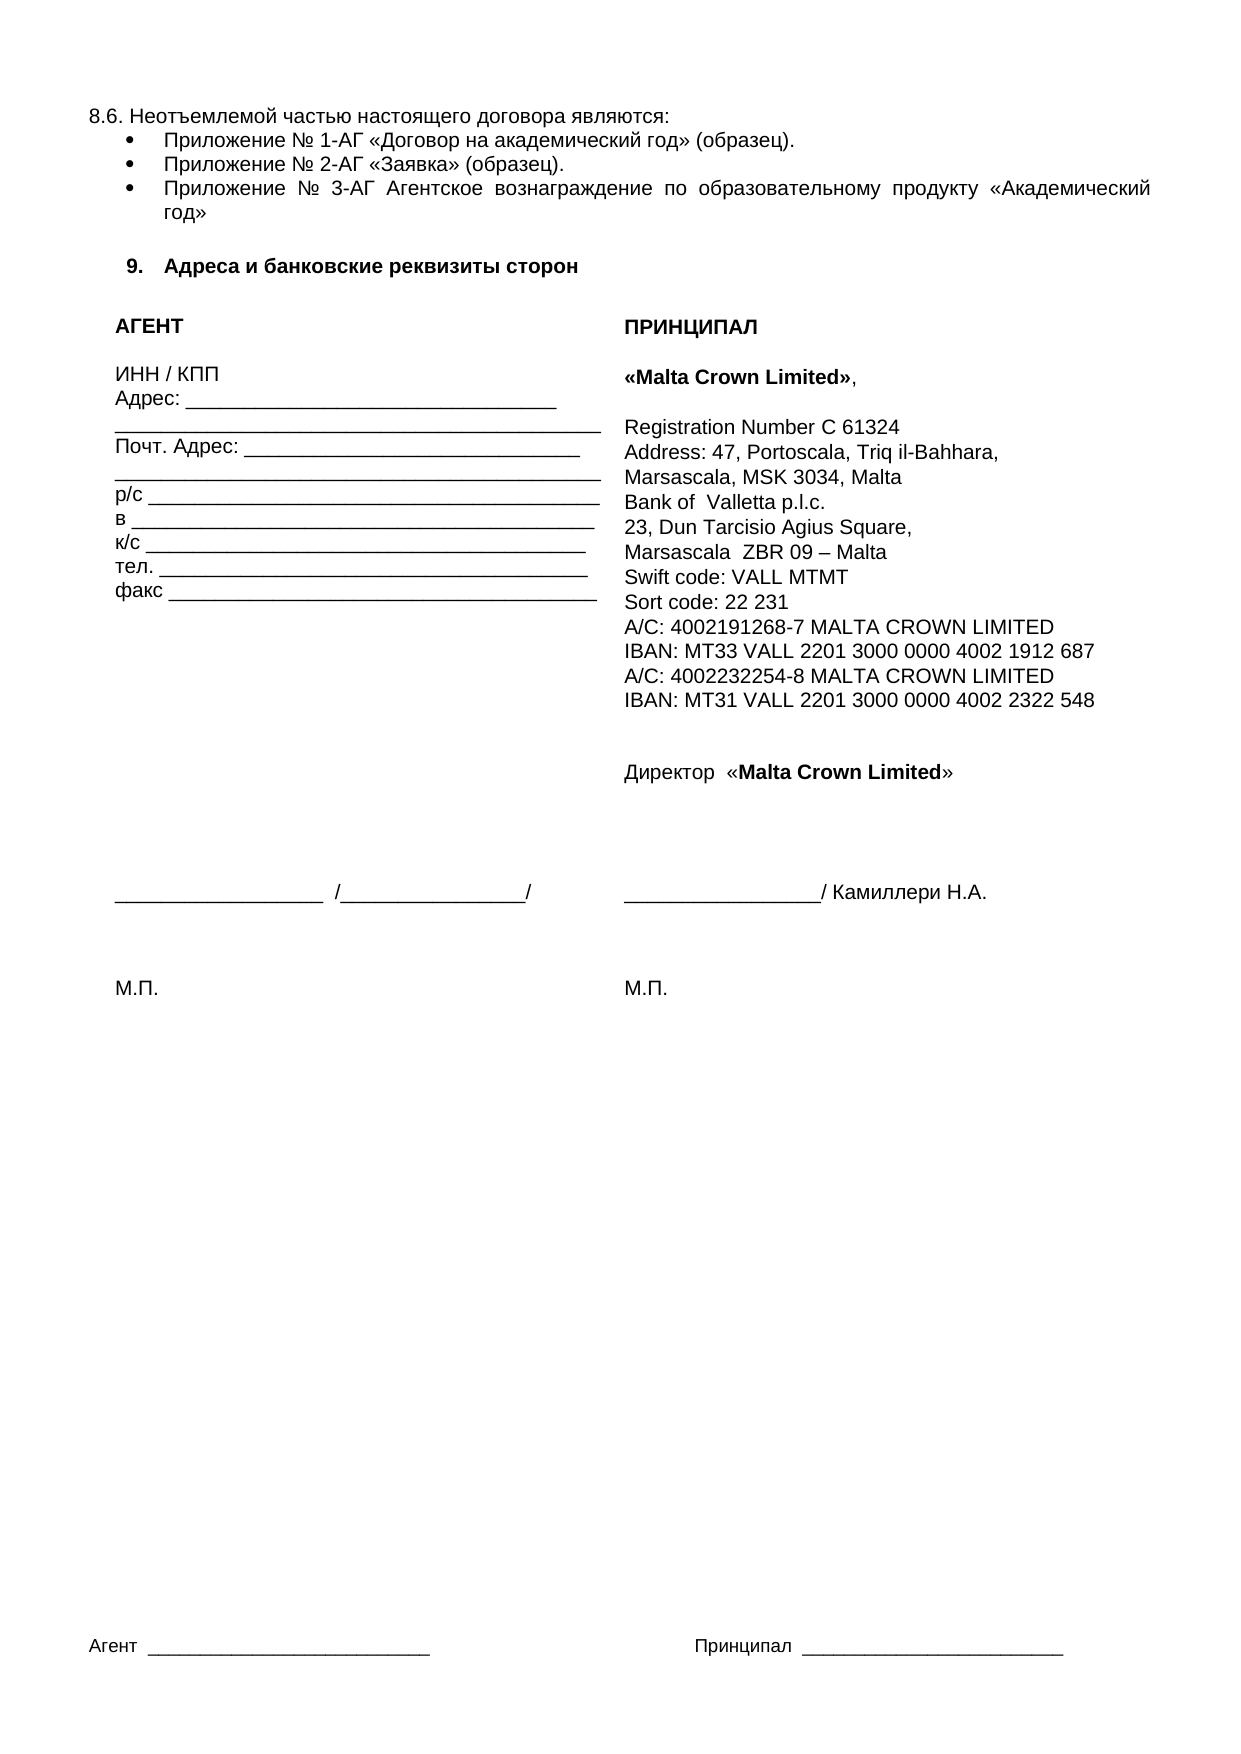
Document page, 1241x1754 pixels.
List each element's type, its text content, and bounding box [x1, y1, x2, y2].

list Приложение № 2-АГ «Заявка» (образец). [126, 151, 1152, 176]
table_cell __________________ /________________/ М.П. [104, 712, 613, 1000]
table_header АГЕНТ ИНН / КПП Адрес: ________________________________ __________________________________________ Почт. Адрес: _____________________________ __________________________________________ р/с _______________________________________ в ________________________________________ к/с ______________________________________ тел. _____________________________________ факс _____________________________________ [104, 314, 613, 712]
table_cell Директор «Malta Crown Limited» _________________/ Камиллери Н.А. М.П. [613, 712, 1122, 1000]
text 8.6. Неотъемлемой частью настоящего договора являются: [89, 103, 1152, 127]
list Приложение № 3-АГ Агентское вознаграждение по образовательному продукту «Академический год» [126, 176, 1152, 223]
list Адреса и банковские реквизиты сторон [126, 254, 1152, 278]
table_header ПРИНЦИПАЛ «Malta Crown Limited», Registration Number С 61324 Address: 47, Portoscala, Triq il-Bahhara, Marsascala, MSK 3034, Malta Bank of Valletta p.l.c. 23, Dun Tarcisio Agius Square, Marsascala ZBR 09 – Malta Swift code: VALL MTMT Sort code: 22 231 A/C: 4002191268-7 MALTA CROWN LIMITED IBAN: MT33 VALL 2201 3000 0000 4002 1912 687 A/C: 4002232254-8 MALTA CROWN LIMITED IBAN: MT31 VALL 2201 3000 0000 4002 2322 548 [613, 314, 1122, 712]
list Приложение № 1-АГ «Договор на академический год» (образец). [126, 127, 1152, 151]
